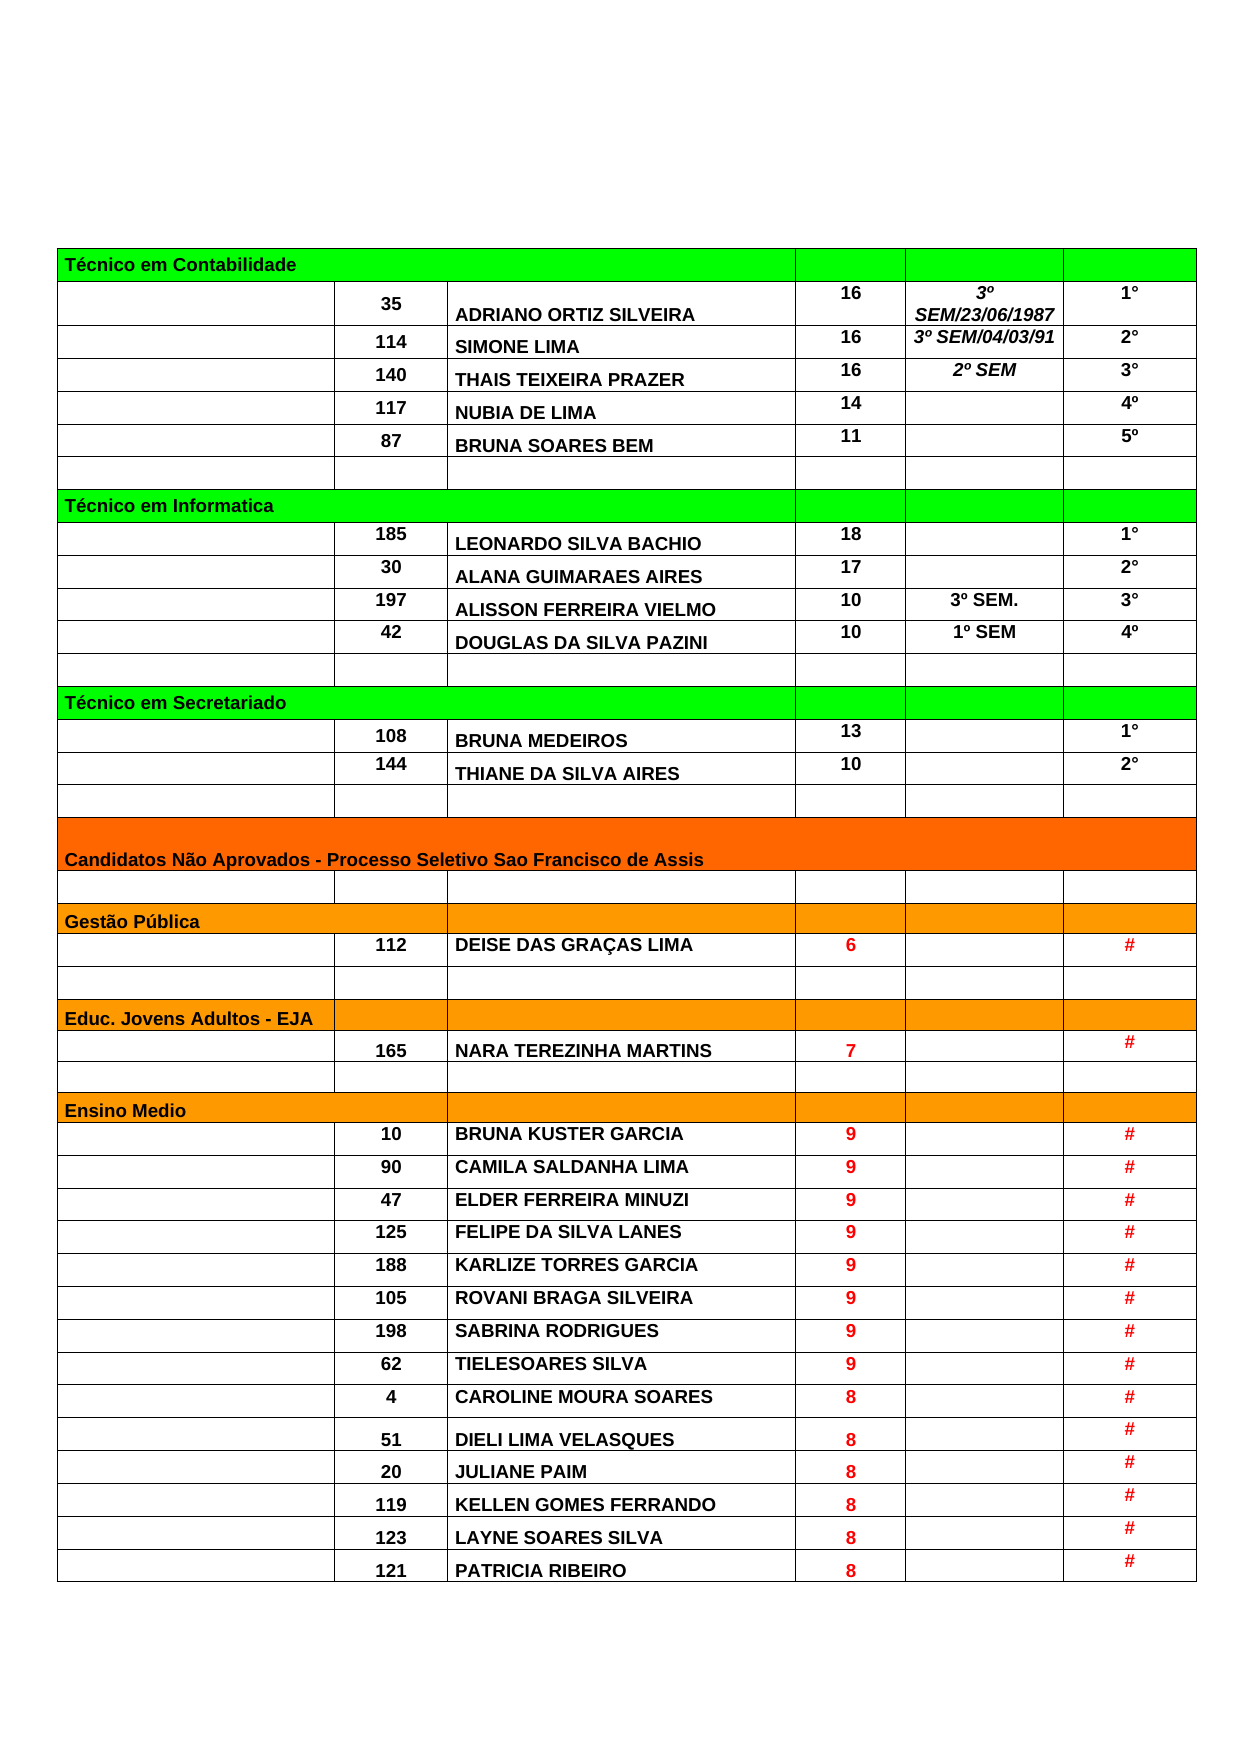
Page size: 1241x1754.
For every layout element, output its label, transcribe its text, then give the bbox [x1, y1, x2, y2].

table_cell 9 [796, 1123, 905, 1155]
table_cell [335, 871, 447, 903]
table_cell 9 [796, 1353, 905, 1384]
table_cell [906, 1031, 1063, 1061]
table_cell BRUNA SOARES BEM [448, 425, 795, 456]
table_cell [906, 1221, 1063, 1253]
table_cell 188 [335, 1254, 447, 1286]
table_cell [448, 1000, 795, 1030]
table_cell KELLEN GOMES FERRANDO [448, 1484, 795, 1516]
table_cell KARLIZE TORRES GARCIA [448, 1254, 795, 1286]
table_cell 2° [1064, 753, 1196, 784]
table_cell 14 [796, 392, 905, 423]
table_cell 9 [796, 1156, 905, 1187]
table_cell 165 [335, 1031, 447, 1061]
table_cell [58, 359, 334, 391]
table_cell BRUNA MEDEIROS [448, 720, 795, 752]
table_cell [796, 654, 905, 686]
table_cell [906, 249, 1063, 281]
table_cell 20 [335, 1451, 447, 1483]
table_cell [796, 967, 905, 998]
table_cell [335, 967, 447, 998]
table_cell CAROLINE MOURA SOARES [448, 1385, 795, 1417]
table_cell [796, 871, 905, 903]
table_cell [906, 1353, 1063, 1384]
table_cell # [1064, 1451, 1196, 1483]
table_cell [448, 967, 795, 998]
table_cell 4 [335, 1385, 447, 1417]
table_cell [906, 1418, 1063, 1450]
table_cell JULIANE PAIM [448, 1451, 795, 1483]
table_cell 51 [335, 1418, 447, 1450]
table_cell 1° [1064, 720, 1196, 752]
table_cell 1º SEM [906, 621, 1063, 653]
table_cell THIANE DA SILVA AIRES [448, 753, 795, 784]
table_cell [906, 556, 1063, 587]
table_cell [906, 1254, 1063, 1286]
table_cell 3º SEM. [906, 589, 1063, 620]
table_cell 16 [796, 282, 905, 325]
table_cell 2º SEM [906, 359, 1063, 391]
table_cell 112 [335, 934, 447, 966]
table_cell [796, 687, 905, 719]
table_cell 18 [796, 523, 905, 555]
table_cell [58, 1156, 334, 1187]
table_cell 10 [335, 1123, 447, 1155]
table_cell 108 [335, 720, 447, 752]
table_cell 35 [335, 282, 447, 325]
table_cell [58, 1385, 334, 1417]
table_cell 3° [1064, 589, 1196, 620]
table_cell 9 [796, 1320, 905, 1352]
table_cell [906, 753, 1063, 784]
table_cell [1064, 1000, 1196, 1030]
table_cell [58, 654, 334, 686]
table_cell 10 [796, 589, 905, 620]
table_cell [58, 1320, 334, 1352]
table_cell [58, 1221, 334, 1253]
table_cell [58, 425, 334, 456]
table_cell 3º SEM/04/03/91 [906, 326, 1063, 358]
table_cell [335, 1062, 447, 1092]
table_cell [906, 1189, 1063, 1220]
table_cell [58, 1123, 334, 1155]
table_cell [906, 392, 1063, 423]
table_cell 5º [1064, 425, 1196, 456]
table_cell # [1064, 1123, 1196, 1155]
table_cell # [1064, 1254, 1196, 1286]
table_cell 3º SEM/23/06/1987 [906, 282, 1063, 325]
table_cell Ensino Medio [58, 1093, 447, 1122]
table_cell 4º [1064, 621, 1196, 653]
table_cell # [1064, 1517, 1196, 1548]
table_cell [906, 871, 1063, 903]
table_cell 9 [796, 1254, 905, 1286]
table_cell [448, 871, 795, 903]
table_cell DEISE DAS GRAÇAS LIMA [448, 934, 795, 966]
table_cell [58, 1451, 334, 1483]
table_cell 2° [1064, 556, 1196, 587]
table_cell [58, 785, 334, 817]
table_cell [906, 967, 1063, 998]
table_cell [906, 687, 1063, 719]
table_cell 7 [796, 1031, 905, 1061]
table_cell [58, 871, 334, 903]
table_cell 9 [796, 1189, 905, 1220]
table_cell NUBIA DE LIMA [448, 392, 795, 423]
table_cell ROVANI BRAGA SILVEIRA [448, 1287, 795, 1319]
table_cell 1° [1064, 282, 1196, 325]
table_cell [906, 1451, 1063, 1483]
table_cell 10 [796, 753, 905, 784]
table_cell 1° [1064, 523, 1196, 555]
table_cell [796, 1000, 905, 1030]
table_cell [1064, 967, 1196, 998]
table_cell 47 [335, 1189, 447, 1220]
table_cell 198 [335, 1320, 447, 1352]
table_cell # [1064, 934, 1196, 966]
table_cell 3° [1064, 359, 1196, 391]
table_cell # [1064, 1418, 1196, 1450]
table_cell 8 [796, 1451, 905, 1483]
table_cell [796, 785, 905, 817]
table_cell [58, 1484, 334, 1516]
table_cell [448, 1062, 795, 1092]
table_cell [58, 1517, 334, 1548]
table_cell [906, 934, 1063, 966]
table_cell 144 [335, 753, 447, 784]
table_cell 16 [796, 326, 905, 358]
table_cell [58, 934, 334, 966]
table_cell 4º [1064, 392, 1196, 423]
table_cell 9 [796, 1221, 905, 1253]
table_cell Educ. Jovens Adultos - EJA [58, 1000, 334, 1030]
table_cell 121 [335, 1550, 447, 1581]
table_cell 2° [1064, 326, 1196, 358]
table_cell 17 [796, 556, 905, 587]
table_cell [1064, 871, 1196, 903]
table_cell 90 [335, 1156, 447, 1187]
table_cell Técnico em Contabilidade [58, 249, 795, 281]
table_cell [58, 753, 334, 784]
table_cell 13 [796, 720, 905, 752]
table_cell [58, 1418, 334, 1450]
table_cell 30 [335, 556, 447, 587]
table_cell [1064, 249, 1196, 281]
table_cell 123 [335, 1517, 447, 1548]
table_cell 62 [335, 1353, 447, 1384]
table_cell [58, 282, 334, 325]
table_cell Técnico em Informatica [58, 490, 795, 522]
table_cell Técnico em Secretariado [58, 687, 795, 719]
table_cell 117 [335, 392, 447, 423]
table_cell ELDER FERREIRA MINUZI [448, 1189, 795, 1220]
table_cell ALANA GUIMARAES AIRES [448, 556, 795, 587]
table_cell Candidatos Não Aprovados - Processo Seletivo Sao Francisco de Assis [58, 818, 1196, 870]
table_cell [906, 904, 1063, 933]
table_cell [448, 785, 795, 817]
table_cell [58, 1031, 334, 1061]
table_cell [906, 1000, 1063, 1030]
table_cell 119 [335, 1484, 447, 1516]
table_cell [906, 1320, 1063, 1352]
table_cell PATRICIA RIBEIRO [448, 1550, 795, 1581]
table_cell 11 [796, 425, 905, 456]
table_cell [906, 1093, 1063, 1122]
table_cell [1064, 654, 1196, 686]
table_cell [796, 490, 905, 522]
table_cell [58, 1353, 334, 1384]
table_cell 87 [335, 425, 447, 456]
table_cell 6 [796, 934, 905, 966]
table_cell [1064, 785, 1196, 817]
table_cell [448, 457, 795, 489]
table_cell 8 [796, 1517, 905, 1548]
table_cell # [1064, 1156, 1196, 1187]
table_cell # [1064, 1189, 1196, 1220]
table_cell [58, 1189, 334, 1220]
table_cell 16 [796, 359, 905, 391]
table_cell 9 [796, 1287, 905, 1319]
table_cell ALISSON FERREIRA VIELMO [448, 589, 795, 620]
table_cell [906, 785, 1063, 817]
table_cell DIELI LIMA VELASQUES [448, 1418, 795, 1450]
table_cell [448, 654, 795, 686]
table_cell [906, 654, 1063, 686]
table_cell [58, 326, 334, 358]
table_cell # [1064, 1320, 1196, 1352]
table_cell [906, 523, 1063, 555]
table_cell [1064, 1093, 1196, 1122]
table_cell [58, 1550, 334, 1581]
table_cell [58, 1287, 334, 1319]
table_cell 105 [335, 1287, 447, 1319]
table_cell [58, 392, 334, 423]
table_cell SABRINA RODRIGUES [448, 1320, 795, 1352]
table_cell 140 [335, 359, 447, 391]
table_cell [796, 1093, 905, 1122]
table_cell [906, 1156, 1063, 1187]
table_cell [906, 1550, 1063, 1581]
table_cell [1064, 1062, 1196, 1092]
table_cell [906, 490, 1063, 522]
table_cell [906, 1517, 1063, 1548]
table_cell THAIS TEIXEIRA PRAZER [448, 359, 795, 391]
table_cell [906, 1062, 1063, 1092]
table_cell CAMILA SALDANHA LIMA [448, 1156, 795, 1187]
table_cell 197 [335, 589, 447, 620]
table_cell [1064, 457, 1196, 489]
table_cell NARA TEREZINHA MARTINS [448, 1031, 795, 1061]
table_cell FELIPE DA SILVA LANES [448, 1221, 795, 1253]
table_cell [796, 249, 905, 281]
table_cell [906, 425, 1063, 456]
table_cell [796, 904, 905, 933]
table_cell [335, 457, 447, 489]
table_cell ADRIANO ORTIZ SILVEIRA [448, 282, 795, 325]
table_cell [58, 523, 334, 555]
table_cell [448, 1093, 795, 1122]
table_cell [335, 654, 447, 686]
table_cell # [1064, 1353, 1196, 1384]
table_cell [906, 1123, 1063, 1155]
table_cell 114 [335, 326, 447, 358]
table_cell [1064, 490, 1196, 522]
table_cell [1064, 687, 1196, 719]
table_cell [1064, 904, 1196, 933]
table_cell BRUNA KUSTER GARCIA [448, 1123, 795, 1155]
table_cell [58, 720, 334, 752]
table_cell SIMONE LIMA [448, 326, 795, 358]
table_cell [58, 589, 334, 620]
table_cell [906, 1287, 1063, 1319]
table_cell [58, 621, 334, 653]
table_cell 8 [796, 1484, 905, 1516]
table_cell DOUGLAS DA SILVA PAZINI [448, 621, 795, 653]
table_cell [58, 1254, 334, 1286]
table_cell [335, 785, 447, 817]
table_cell [58, 1062, 334, 1092]
table_cell 42 [335, 621, 447, 653]
table_cell TIELESOARES SILVA [448, 1353, 795, 1384]
table_cell # [1064, 1287, 1196, 1319]
table_cell [58, 967, 334, 998]
table_cell # [1064, 1221, 1196, 1253]
table_cell # [1064, 1550, 1196, 1581]
table_cell Gestão Pública [58, 904, 447, 933]
table_cell # [1064, 1385, 1196, 1417]
table_cell [906, 720, 1063, 752]
table_cell # [1064, 1031, 1196, 1061]
table_cell [796, 1062, 905, 1092]
table_cell 8 [796, 1550, 905, 1581]
table_cell 8 [796, 1385, 905, 1417]
table_cell LAYNE SOARES SILVA [448, 1517, 795, 1548]
table_cell LEONARDO SILVA BACHIO [448, 523, 795, 555]
table_cell [796, 457, 905, 489]
table_cell [58, 556, 334, 587]
table_cell 10 [796, 621, 905, 653]
table_cell [906, 1484, 1063, 1516]
table_cell [58, 457, 334, 489]
table_cell [906, 1385, 1063, 1417]
table_cell [448, 904, 795, 933]
table_cell 8 [796, 1418, 905, 1450]
table_cell [906, 457, 1063, 489]
table_cell 185 [335, 523, 447, 555]
table_cell # [1064, 1484, 1196, 1516]
table_cell [335, 1000, 447, 1030]
table_cell 125 [335, 1221, 447, 1253]
